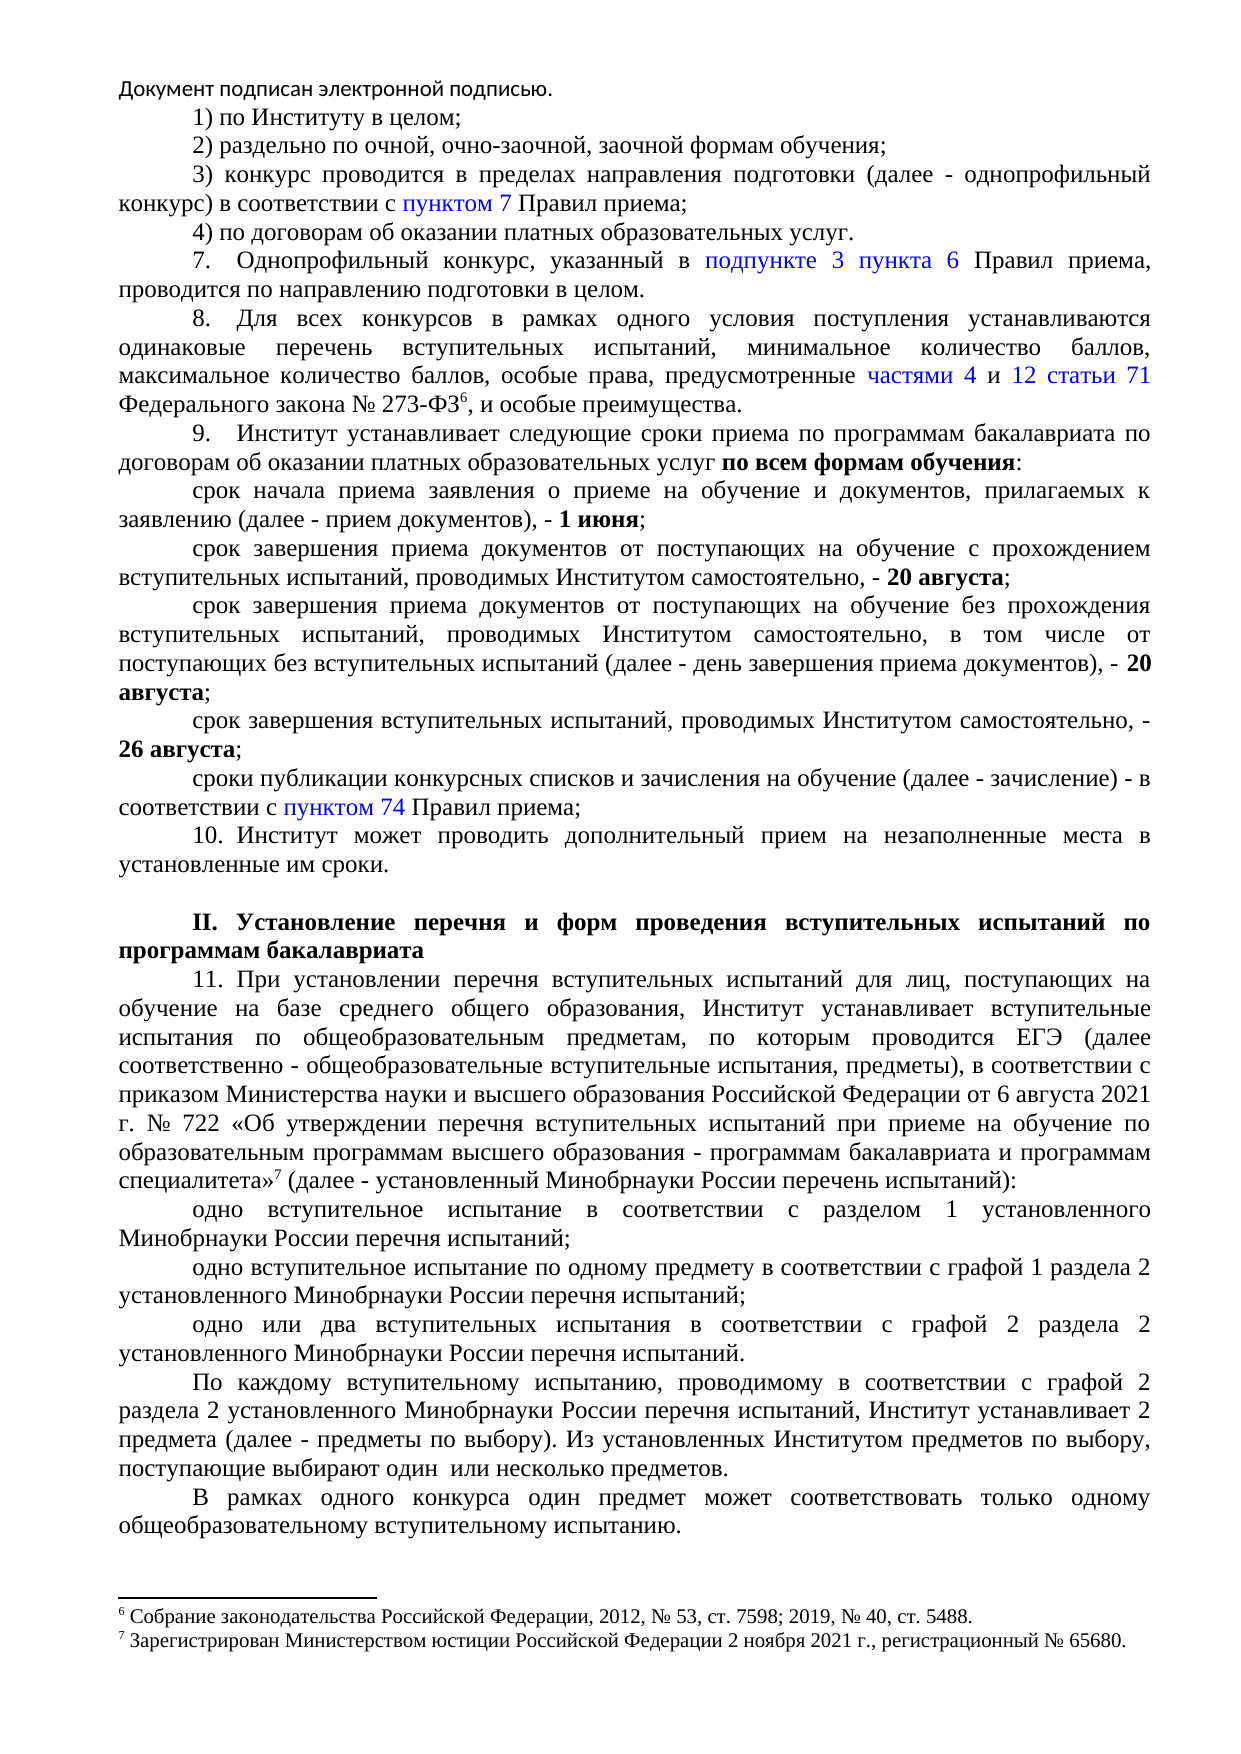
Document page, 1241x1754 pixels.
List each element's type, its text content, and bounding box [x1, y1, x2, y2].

list Однопрофильный конкурс, указанный в подпункте 3 пункта 6 Правил приема, проводится по направлению подготовки в целом. [118, 246, 1152, 303]
list При установлении перечня вступительных испытаний для лиц, поступающих на обучение на базе среднего общего образования, Институт устанавливает вступительные испытания по общеобразовательным предметам, по которым проводится ЕГЭ (далее соответственно - общеобразовательные вступительные испытания, предметы), в соответствии с приказом Министерства науки и высшего образования Российской Федерации от 6 августа 2021 г. № 722 «Об утверждении перечня вступительных испытаний при приеме на обучение по образовательным программам высшего образования - программам бакалавриата и программам специалитета» (далее - установленный Минобрнауки России перечень испытаний): [118, 964, 1152, 1194]
text II. Установление перечня и форм проведения вступительных испытаний по программам бакалавриата [118, 907, 1152, 964]
text одно вступительное испытание в соответствии с разделом 1 установленного Минобрнауки России перечня испытаний; [118, 1194, 1152, 1252]
text 3) конкурс проводится в пределах направления подготовки (далее - однопрофильный конкурс) в соответствии с пунктом 7 Правил приема; [118, 159, 1152, 217]
text В рамках одного конкурса один предмет может соответствовать только одному общеобразовательному вступительному испытанию. [118, 1482, 1152, 1539]
text По каждому вступительному испытанию, проводимому в соответствии с графой 2 раздела 2 установленного Минобрнауки России перечня испытаний, Институт устанавливает 2 предмета (далее - предметы по выбору). Из установленных Институтом предметов по выбору, поступающие выбирают один или несколько предметов. [118, 1367, 1152, 1482]
text одно или два вступительных испытания в соответствии с графой 2 раздела 2 установленного Минобрнауки России перечня испытаний. [118, 1309, 1152, 1367]
list Институт может проводить дополнительный прием на незаполненные места в установленные им сроки. [118, 821, 1152, 878]
text 1) по Институту в целом; [118, 102, 1152, 131]
text срок завершения приема документов от поступающих на обучение без прохождения вступительных испытаний, проводимых Институтом самостоятельно, в том числе от поступающих без вступительных испытаний (далее - день завершения приема документов), - 20 августа; [118, 591, 1152, 706]
text одно вступительное испытание по одному предмету в соответствии с графой 1 раздела 2 установленного Минобрнауки России перечня испытаний; [118, 1252, 1152, 1309]
text срок завершения приема документов от поступающих на обучение с прохождением вступительных испытаний, проводимых Институтом самостоятельно, - 20 августа; [118, 533, 1152, 591]
text сроки публикации конкурсных списков и зачисления на обучение (далее - зачисление) - в соответствии с пунктом 74 Правил приема; [118, 763, 1152, 821]
text срок начала приема заявления о приеме на обучение и документов, прилагаемых к заявлению (далее - прием документов), - 1 июня; [118, 476, 1152, 533]
text 2) раздельно по очной, очно-заочной, заочной формам обучения; [118, 131, 1152, 159]
list Для всех конкурсов в рамках одного условия поступления устанавливаются одинаковые перечень вступительных испытаний, минимальное количество баллов, максимальное количество баллов, особые права, предусмотренные частями 4 и 12 статьи 71 Федерального закона № 273-ФЗ, и особые преимущества. [118, 303, 1152, 418]
list Институт устанавливает следующие сроки приема по программам бакалавриата по договорам об оказании платных образовательных услуг по всем формам обучения: [118, 418, 1152, 476]
text 4) по договорам об оказании платных образовательных услуг. [118, 217, 1152, 246]
text срок завершения вступительных испытаний, проводимых Институтом самостоятельно, - 26 августа; [118, 706, 1152, 763]
